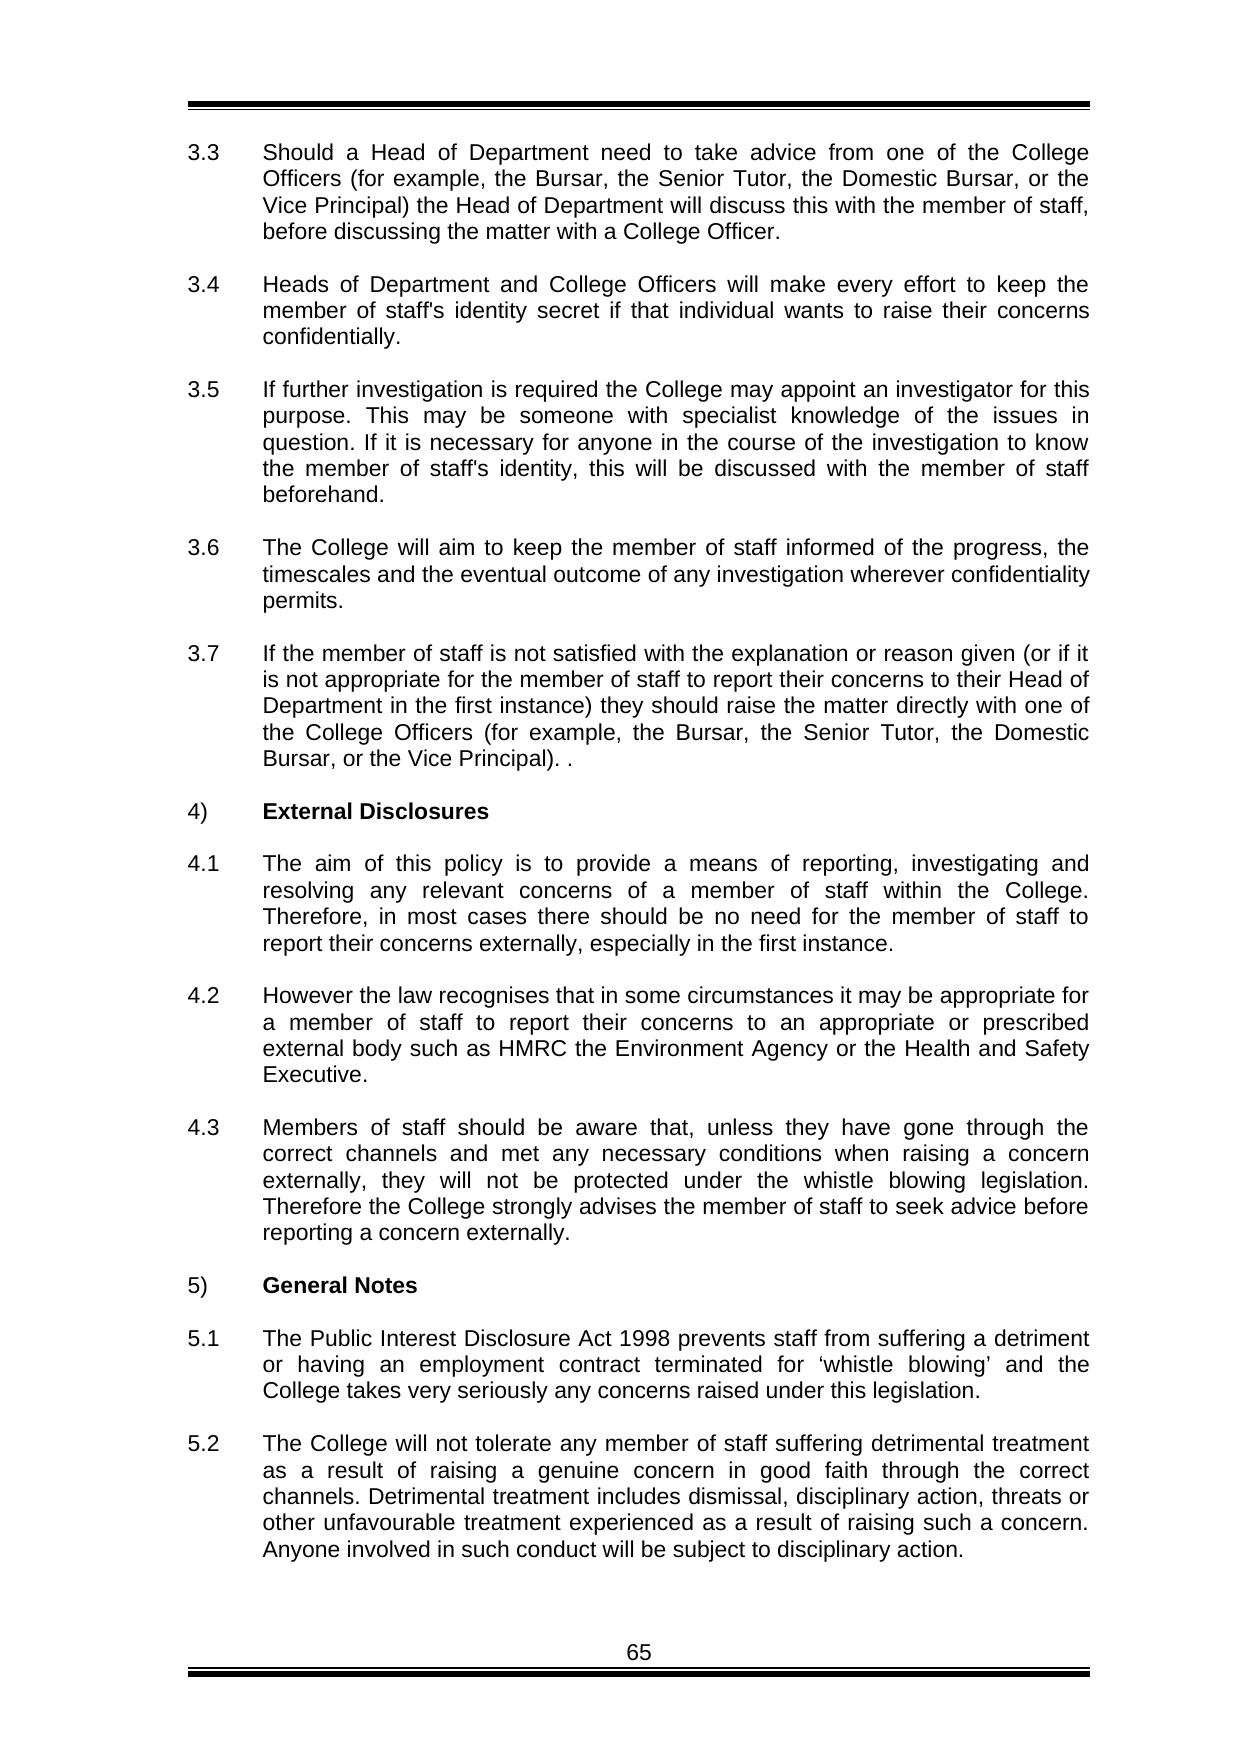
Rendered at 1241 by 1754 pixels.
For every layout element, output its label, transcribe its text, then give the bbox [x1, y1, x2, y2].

list Heads of Department and College Officers will make every effort to keep the member of staff's identity secret if that individual wants to raise their concerns confidentially. [187, 271, 1090, 350]
list The College will not tolerate any member of staff suffering detrimental treatment as a result of raising a genuine concern in good faith through the correct channels. Detrimental treatment includes dismissal, disciplinary action, threats or other unfavourable treatment experienced as a result of raising such a concern. Anyone involved in such conduct will be subject to disciplinary action. [187, 1430, 1090, 1562]
list However the law recognises that in some circumstances it may be appropriate for a member of staff to report their concerns to an appropriate or prescribed external body such as HMRC the Environment Agency or the Health and Safety Executive. [187, 982, 1090, 1088]
list If further investigation is required the College may appoint an investigator for this purpose. This may be someone with specialist knowledge of the issues in question. If it is necessary for anyone in the course of the investigation to know the member of staff's identity, this will be discussed with the member of staff beforehand. [187, 376, 1090, 508]
list The Public Interest Disclosure Act 1998 prevents staff from suffering a detriment or having an employment contract terminated for ‘whistle blowing’ and the College takes very seriously any concerns raised under this legislation. [187, 1325, 1090, 1404]
subtitle External Disclosures [187, 798, 1090, 824]
list If the member of staff is not satisfied with the explanation or reason given (or if it is not appropriate for the member of staff to report their concerns to their Head of Department in the first instance) they should raise the matter directly with one of the College Officers (for example, the Bursar, the Senior Tutor, the Domestic Bursar, or the Vice Principal). . [187, 639, 1090, 771]
list The College will aim to keep the member of staff informed of the progress, the timescales and the eventual outcome of any investigation wherever confidentiality permits. [187, 534, 1090, 613]
list Members of staff should be aware that, unless they have gone through the correct channels and met any necessary conditions when raising a concern externally, they will not be protected under the whistle blowing legislation. Therefore the College strongly advises the member of staff to seek advice before reporting a concern externally. [187, 1114, 1090, 1246]
list The aim of this policy is to provide a means of reporting, investigating and resolving any relevant concerns of a member of staff within the College. Therefore, in most cases there should be no need for the member of staff to report their concerns externally, especially in the first instance. [187, 850, 1090, 956]
list Should a Head of Department need to take advice from one of the College Officers (for example, the Bursar, the Senior Tutor, the Domestic Bursar, or the Vice Principal) the Head of Department will discuss this with the member of staff, before discussing the matter with a College Officer. [187, 139, 1090, 244]
subtitle General Notes [187, 1272, 1090, 1298]
